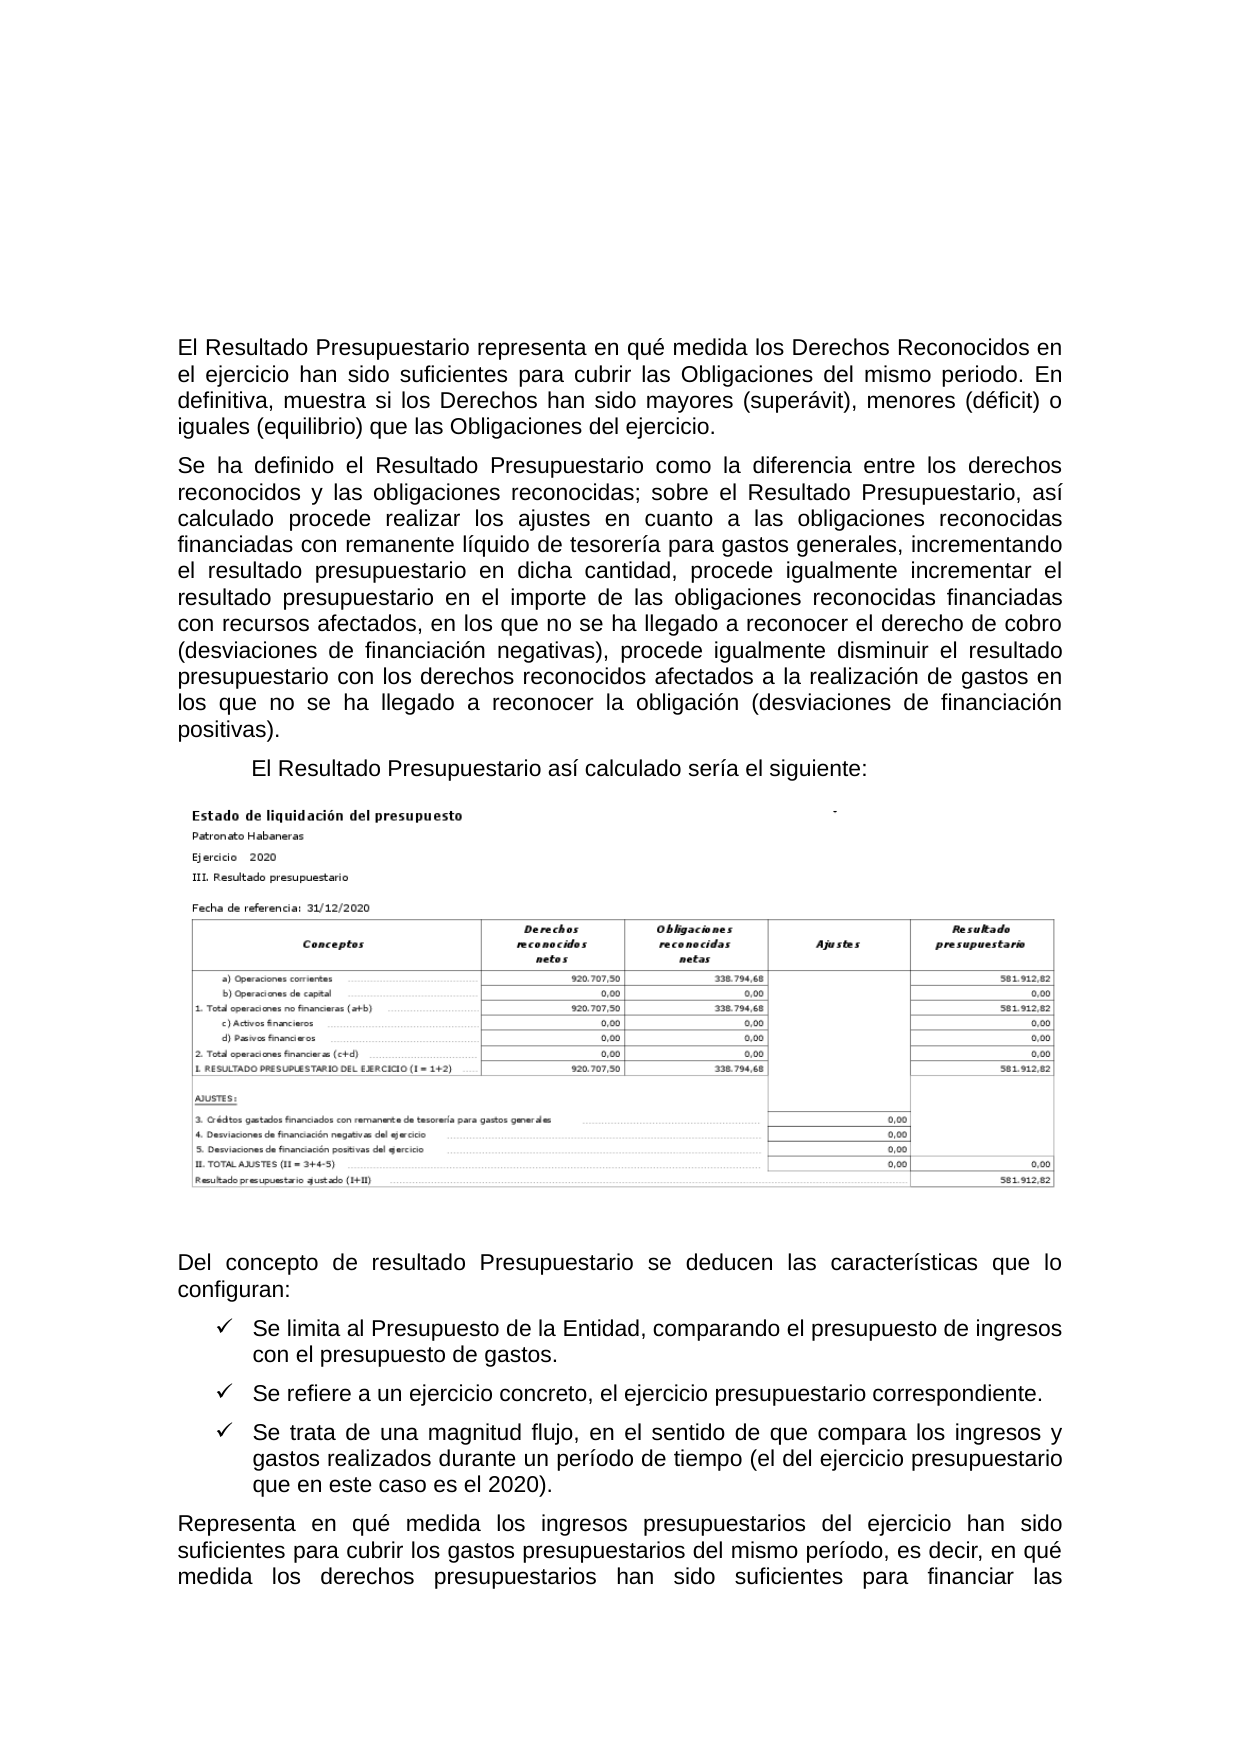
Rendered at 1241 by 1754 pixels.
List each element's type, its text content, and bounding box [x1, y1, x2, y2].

picture [177, 793, 1064, 1198]
text El Resultado Presupuestario representa en qué medida los Derechos Reconocidos en el ejercicio han sido suficientes para cubrir las Obligaciones del mismo periodo. En definitiva, muestra si los Derechos han sido mayores (superávit), menores (déficit) o iguales (equilibrio) que las Obligaciones del ejercicio. [177, 334, 1063, 439]
list Se trata de una magnitud flujo, en el sentido de que compara los ingresos y gastos realizados durante un período de tiempo (el del ejercicio presupuestario que en este caso es el 2020). [215, 1419, 1063, 1498]
list Se refiere a un ejercicio concreto, el ejercicio presupuestario correspondiente. [215, 1380, 1063, 1406]
list Se limita al Presupuesto de la Entidad, comparando el presupuesto de ingresos con el presupuesto de gastos. [215, 1314, 1063, 1367]
text El Resultado Presupuestario así calculado sería el siguiente: [177, 754, 1063, 781]
text Se ha definido el Resultado Presupuestario como la diferencia entre los derechos reconocidos y las obligaciones reconocidas; sobre el Resultado Presupuestario, así calculado procede realizar los ajustes en cuanto a las obligaciones reconocidas financiadas con remanente líquido de tesorería para gastos generales, incrementando el resultado presupuestario en dicha cantidad, procede igualmente incrementar el resultado presupuestario en el importe de las obligaciones reconocidas financiadas con recursos afectados, en los que no se ha llegado a reconocer el derecho de cobro (desviaciones de financiación negativas), procede igualmente disminuir el resultado presupuestario con los derechos reconocidos afectados a la realización de gastos en los que no se ha llegado a reconocer la obligación (desviaciones de financiación positivas). [177, 452, 1063, 742]
text Del concepto de resultado Presupuestario se deducen las características que lo configuran: [177, 1249, 1063, 1302]
